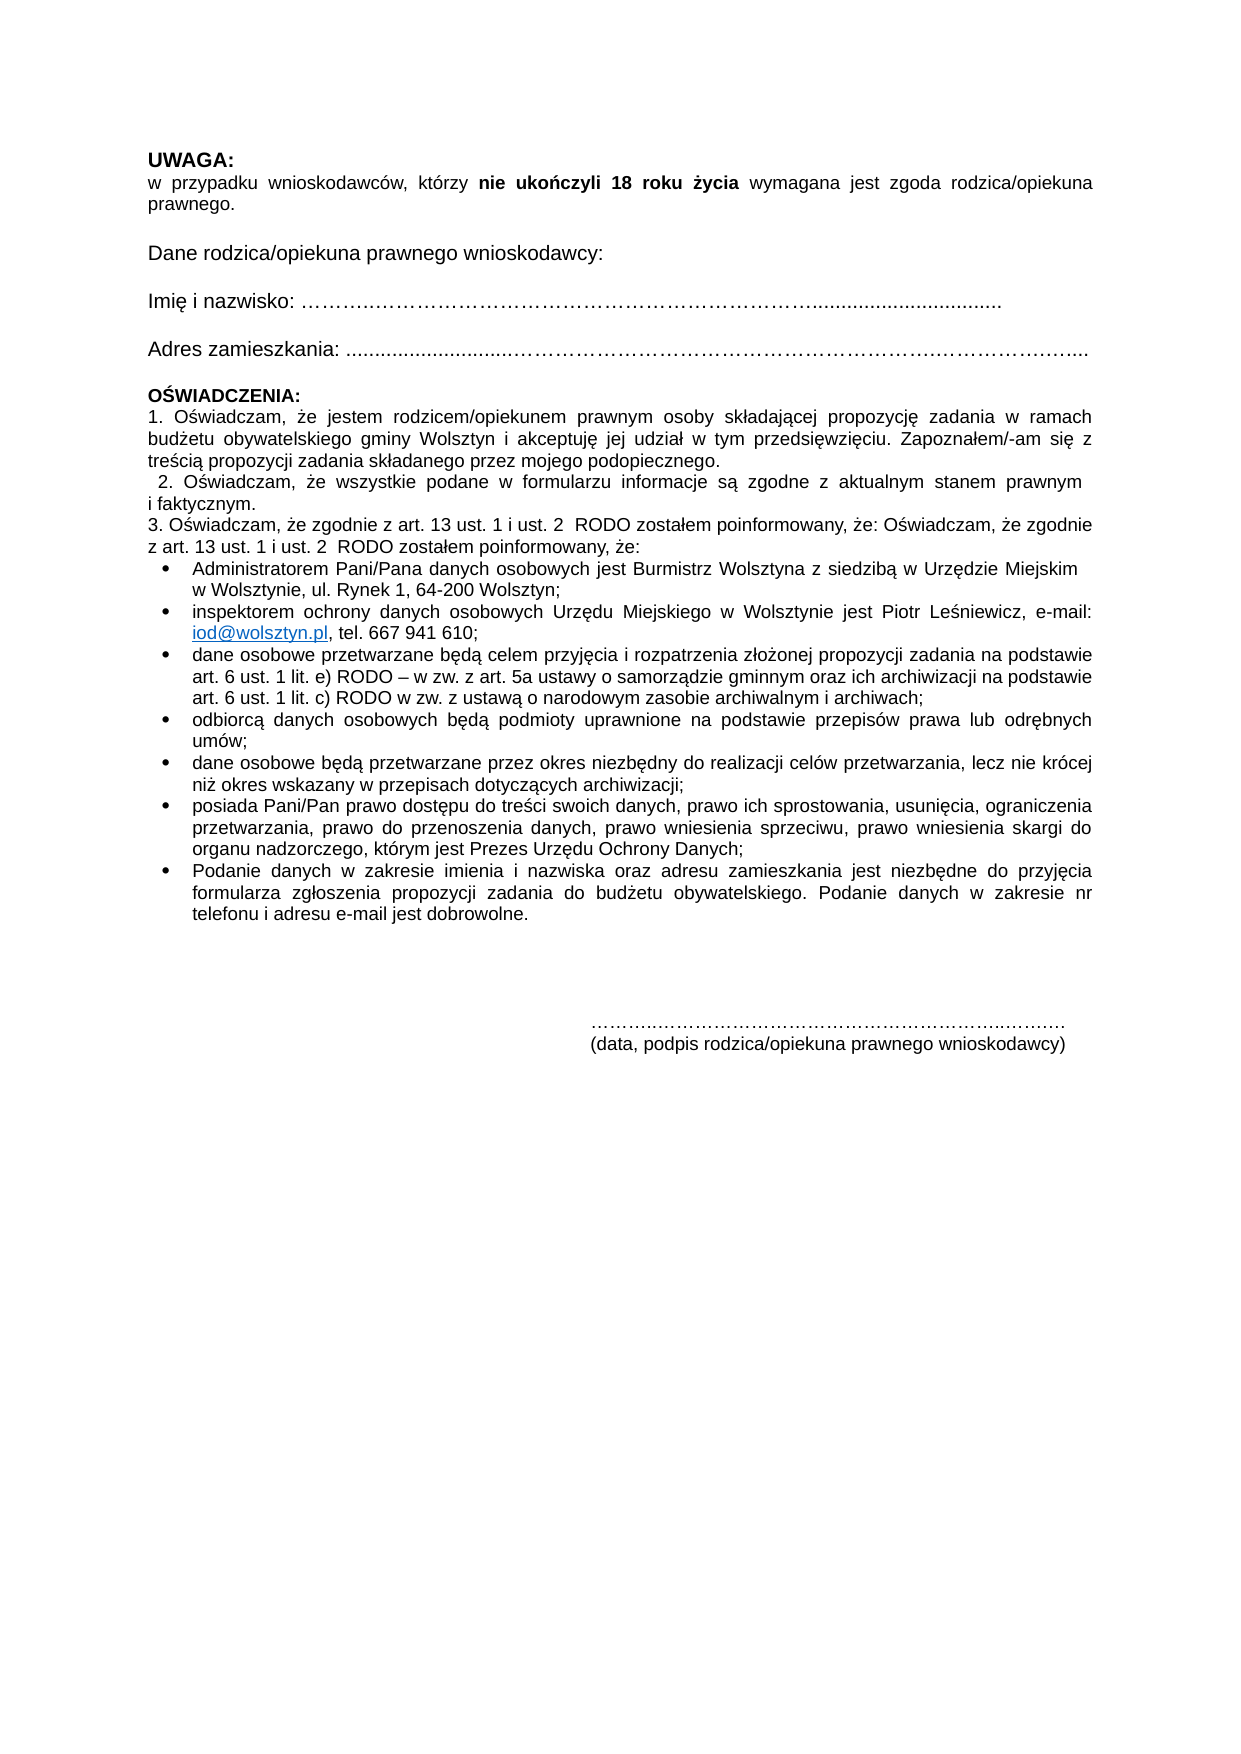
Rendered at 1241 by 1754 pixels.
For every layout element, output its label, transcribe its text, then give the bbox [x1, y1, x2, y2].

list inspektorem ochrony danych osobowych Urzędu Miejskiego w Wolsztynie jest Piotr Leśniewicz, e-mail: iod@wolsztyn.pl, tel. 667 941 610; [162, 601, 1093, 644]
text OŚWIADCZENIA: [148, 385, 1093, 406]
text 2. Oświadczam, że wszystkie podane w formularzu informacje są zgodne z aktualnym stanem prawnym i faktycznym. [148, 471, 1093, 514]
text Imię i nazwisko: ………..………………………………………………………................................. [148, 289, 1093, 313]
list Podanie danych w zakresie imienia i nazwiska oraz adresu zamieszkania jest niezbędne do przyjęcia formularza zgłoszenia propozycji zadania do budżetu obywatelskiego. Podanie danych w zakresie nr telefonu i adresu e-mail jest dobrowolne. [162, 860, 1093, 924]
list odbiorcą danych osobowych będą podmioty uprawnione na podstawie przepisów prawa lub odrębnych umów; [162, 708, 1093, 752]
text 3. Oświadczam, że zgodnie z art. 13 ust. 1 i ust. 2 RODO zostałem poinformowany, że: Oświadczam, że zgodnie z art. 13 ust. 1 i ust. 2 RODO zostałem poinformowany, że: [148, 514, 1093, 557]
list posiada Pani/Pan prawo dostępu do treści swoich danych, prawo ich sprostowania, usunięcia, ograniczenia przetwarzania, prawo do przenoszenia danych, prawo wniesienia sprzeciwu, prawo wniesienia skargi do organu nadzorczego, którym jest Prezes Urzędu Ochrony Danych; [162, 795, 1093, 860]
text Adres zamieszkania: .............................…………………………………………………….…………….….... [148, 337, 1093, 361]
text (data, podpis rodzica/opiekuna prawnego wnioskodawcy) [590, 1032, 1093, 1054]
text Dane rodzica/opiekuna prawnego wnioskodawcy: [148, 241, 1093, 265]
list Administratorem Pani/Pana danych osobowych jest Burmistrz Wolsztyna z siedzibą w Urzędzie Miejskim w Wolsztynie, ul. Rynek 1, 64-200 Wolsztyn; [162, 557, 1093, 601]
list dane osobowe przetwarzane będą celem przyjęcia i rozpatrzenia złożonej propozycji zadania na podstawie art. 6 ust. 1 lit. e) RODO – w zw. z art. 5a ustawy o samorządzie gminnym oraz ich archiwizacji na podstawie art. 6 ust. 1 lit. c) RODO w zw. z ustawą o narodowym zasobie archiwalnym i archiwach; [162, 644, 1093, 708]
list dane osobowe będą przetwarzane przez okres niezbędny do realizacji celów przetwarzania, lecz nie krócej niż okres wskazany w przepisach dotyczących archiwizacji; [162, 752, 1093, 795]
text w przypadku wnioskodawców, którzy nie ukończyli 18 roku życia wymagana jest zgoda rodzica/opiekuna prawnego. [148, 172, 1093, 215]
text ………..………………………………………………..…….… [590, 1011, 1093, 1032]
text 1. Oświadczam, że jestem rodzicem/opiekunem prawnym osoby składającej propozycję zadania w ramach budżetu obywatelskiego gminy Wolsztyn i akceptuję jej udział w tym przedsięwzięciu. Zapoznałem/-am się z treścią propozycji zadania składanego przez mojego podopiecznego. [148, 406, 1093, 471]
text UWAGA: [148, 148, 1093, 172]
